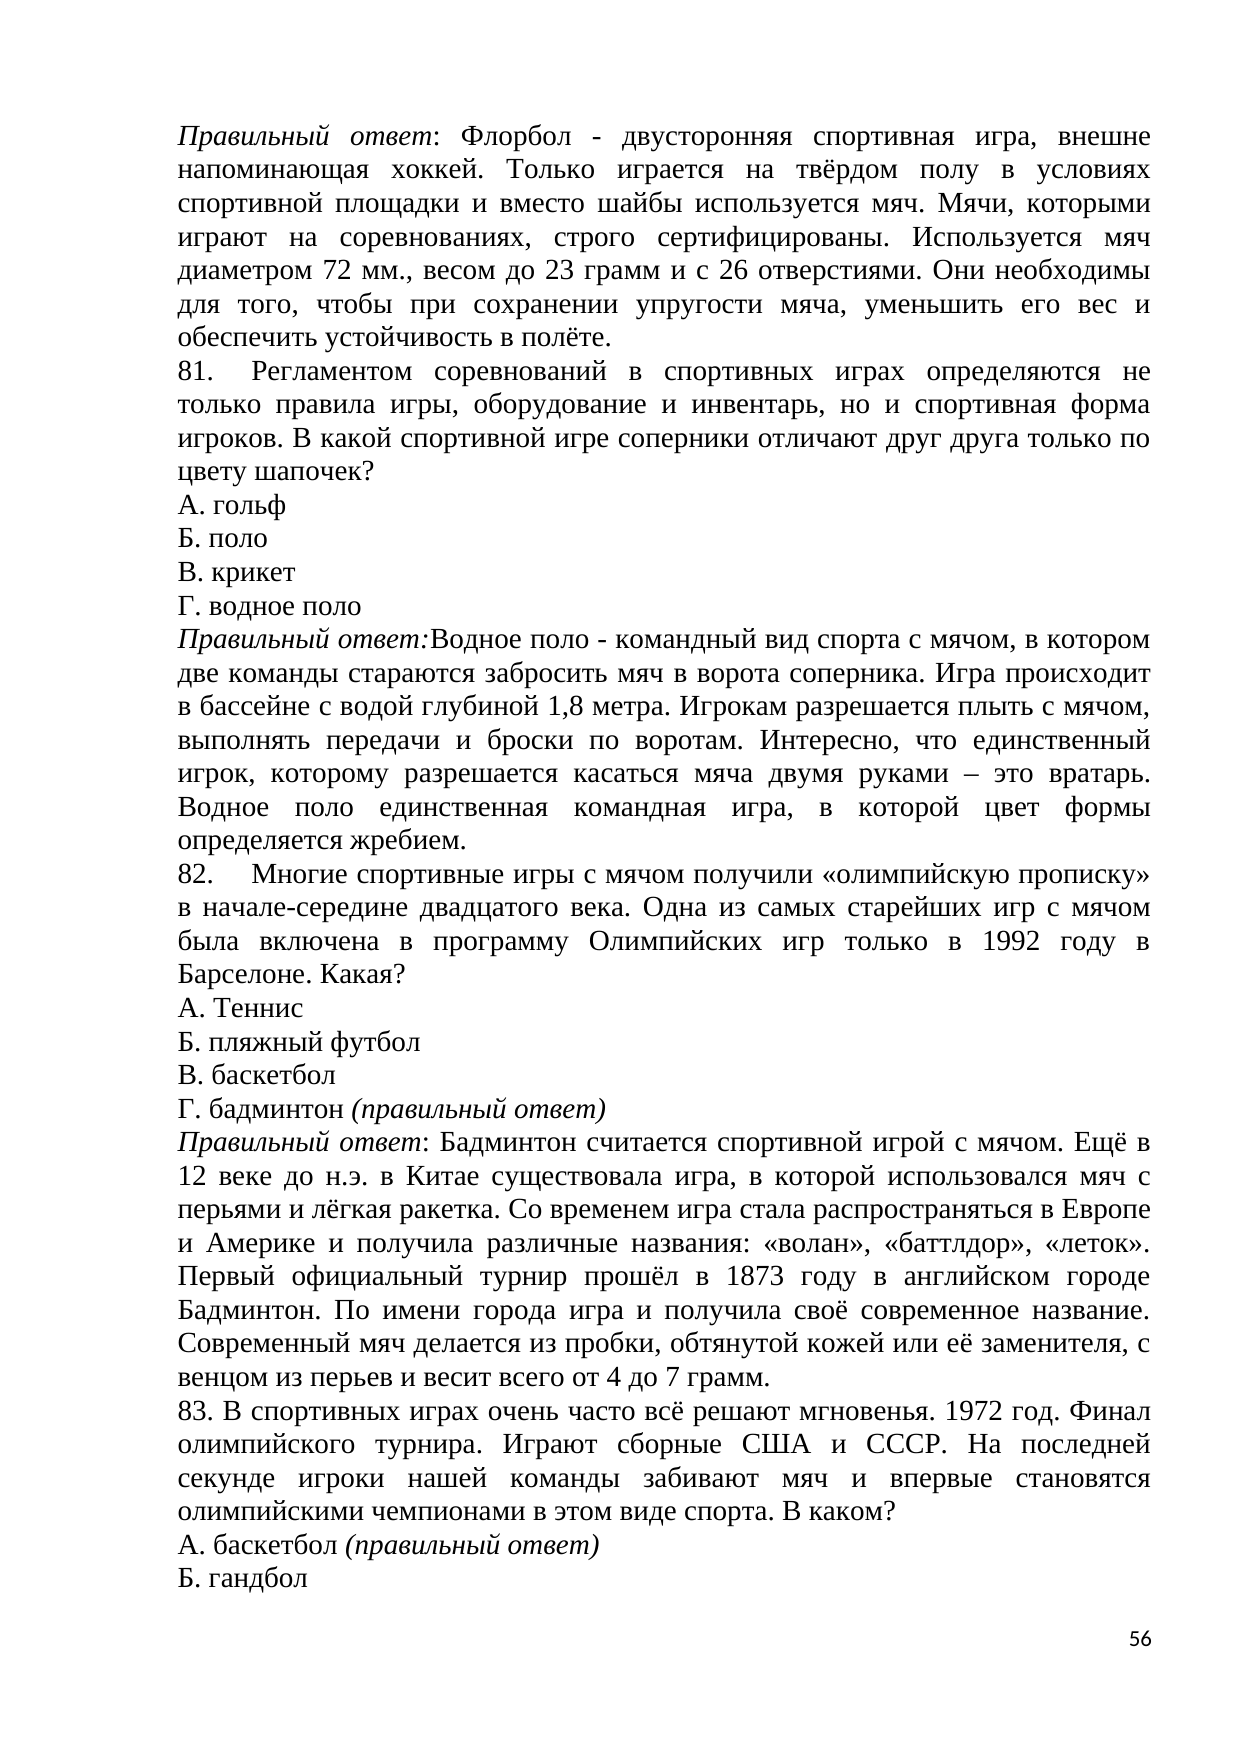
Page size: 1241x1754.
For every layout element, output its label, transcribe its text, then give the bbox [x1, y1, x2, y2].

text Правильный ответ:Водное поло - командный вид спорта с мячом, в котором две команды стараются забросить мяч в ворота соперника. Игра происходит в бассейне с водой глубиной 1,8 метра. Игрокам разрешается плыть с мячом, выполнять передачи и броски по воротам. Интересно, что единственный игрок, которому разрешается касаться мяча двумя руками – это вратарь. Водное поло единственная командная игра, в которой цвет формы определяется жребием. [177, 621, 1152, 856]
text Б. пляжный футбол [177, 1024, 1152, 1057]
text Г. водное поло [177, 588, 1152, 621]
text В. крикет [177, 554, 1152, 588]
text Правильный ответ: Бадминтон считается спортивной игрой с мячом. Ещё в 12 веке до н.э. в Китае существовала игра, в которой использовался мяч с перьями и лёгкая ракетка. Со временем игра стала распространяться в Европе и Америке и получила различные названия: «волан», «баттлдор», «леток». Первый официальный турнир прошёл в 1873 году в английском городе Бадминтон. По имени города игра и получила своё современное название. Современный мяч делается из пробки, обтянутой кожей или её заменителя, с венцом из перьев и весит всего от 4 до 7 грамм. [177, 1124, 1152, 1393]
text А. баскетбол (правильный ответ) [177, 1527, 1152, 1560]
text Г. бадминтон (правильный ответ) [177, 1091, 1152, 1124]
text Правильный ответ: Флорбол - двусторонняя спортивная игра, внешне напоминающая хоккей. Только играется на твёрдом полу в условиях спортивной площадки и вместо шайбы используется мяч. Мячи, которыми играют на соревнованиях, строго сертифицированы. Используется мяч диаметром 72 мм., весом до 23 грамм и с 26 отверстиями. Они необходимы для того, чтобы при сохранении упругости мяча, уменьшить его вес и обеспечить устойчивость в полёте. [177, 118, 1152, 353]
text 81. Регламентом соревнований в спортивных играх определяются не только правила игры, оборудование и инвентарь, но и спортивная форма игроков. В какой спортивной игре соперники отличают друг друга только по цвету шапочек? [177, 353, 1152, 487]
text А. Теннис [177, 990, 1152, 1024]
text Б. поло [177, 521, 1152, 554]
text 83. В спортивных играх очень часто всё решают мгновенья. 1972 год. Финал олимпийского турнира. Играют сборные США и СССР. На последней секунде игроки нашей команды забивают мяч и впервые становятся олимпийскими чемпионами в этом виде спорта. В каком? [177, 1393, 1152, 1527]
text Б. гандбол [177, 1560, 1152, 1594]
text 82. Многие спортивные игры с мячом получили «олимпийскую прописку» в начале-середине двадцатого века. Одна из самых старейших игр с мячом была включена в программу Олимпийских игр только в 1992 году в Барселоне. Какая? [177, 856, 1152, 990]
text А. гольф [177, 487, 1152, 521]
text В. баскетбол [177, 1057, 1152, 1091]
